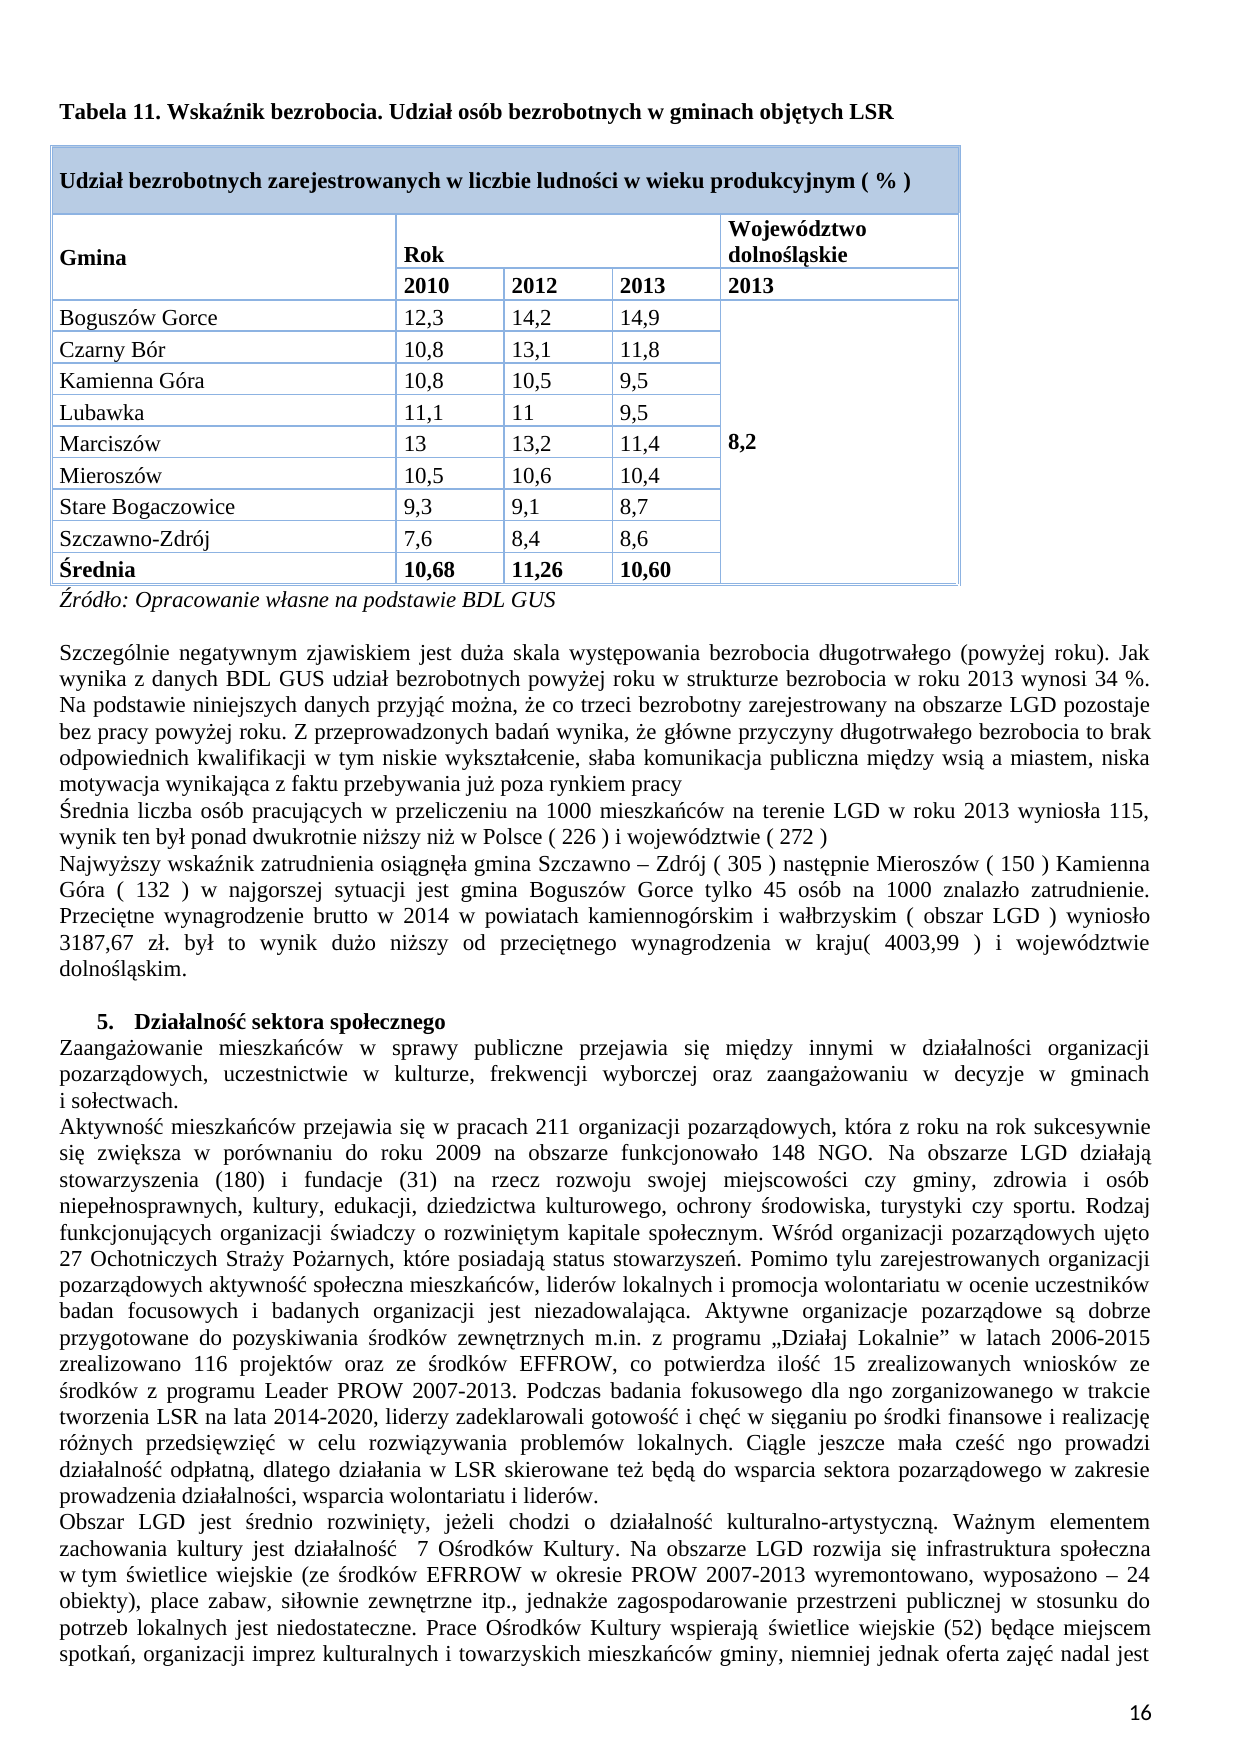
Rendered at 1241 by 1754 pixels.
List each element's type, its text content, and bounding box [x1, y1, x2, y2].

table_cell Kamienna Góra [53, 364, 395, 393]
table_cell Czarny Bór [53, 332, 395, 362]
table_cell 10,5 [397, 458, 503, 488]
table_cell Lubawka [53, 395, 395, 425]
table_cell 10,60 [613, 553, 720, 583]
table_cell Województwo dolnośląskie [721, 215, 958, 267]
text Szczególnie negatywnym zjawiskiem jest duża skala występowania bezrobocia długotrwałego (powyżej roku). Jak wynika z danych BDL GUS udział bezrobotnych powyżej roku w strukturze bezrobocia w roku 2013 wynosi 34 %. Na podstawie niniejszych danych przyjąć można, że co trzeci bezrobotny zarejestrowany na obszarze LGD pozostaje bez pracy powyżej roku. Z przeprowadzonych badań wynika, że główne przyczyny długotrwałego bezrobocia to brak odpowiednich kwalifikacji w tym niskie wykształcenie, słaba komunikacja publiczna między wsią a miastem, niska motywacja wynikająca z faktu przebywania już poza rynkiem pracy [59, 639, 1152, 797]
table_cell 12,3 [397, 301, 503, 330]
table_cell 8,4 [505, 521, 612, 551]
table_cell Rok [397, 215, 720, 267]
table_cell 9,5 [613, 364, 720, 393]
text Średnia liczba osób pracujących w przeliczeniu na 1000 mieszkańców na terenie LGD w roku 2013 wyniosła 115, wynik ten był ponad dwukrotnie niższy niż w Polsce ( 226 ) i województwie ( 272 ) [59, 797, 1152, 849]
table_cell 2013 [613, 269, 720, 299]
table_cell 11,8 [613, 332, 720, 362]
text Źródło: Opracowanie własne na podstawie BDL GUS [59, 586, 1152, 612]
table_cell Marciszów [53, 427, 395, 457]
table_cell 14,9 [613, 301, 720, 330]
table_cell Stare Bogaczowice [53, 490, 395, 520]
text Najwyższy wskaźnik zatrudnienia osiągnęła gmina Szczawno – Zdrój ( 305 ) następnie Mieroszów ( 150 ) Kamienna Góra ( 132 ) w najgorszej sytuacji jest gmina Boguszów Gorce tylko 45 osób na 1000 znalazło zatrudnienie. Przeciętne wynagrodzenie brutto w 2014 w powiatach kamiennogórskim i wałbrzyskim ( obszar LGD ) wyniosło 3187,67 zł. był to wynik dużo niższy od przeciętnego wynagrodzenia w kraju( 4003,99 ) i województwie dolnośląskim. [59, 849, 1152, 981]
table_cell 9,3 [397, 490, 503, 520]
table_cell 10,8 [397, 332, 503, 362]
table_cell 10,6 [505, 458, 612, 488]
table_cell 13,1 [505, 332, 612, 362]
table_cell Gmina [53, 215, 395, 299]
table_cell 2010 [397, 269, 503, 299]
table_cell Mieroszów [53, 458, 395, 488]
table_cell Średnia [53, 553, 395, 583]
table_cell 10,5 [505, 364, 612, 393]
table_cell 10,68 [397, 553, 503, 583]
table_cell Boguszów Gorce [53, 301, 395, 330]
table_cell 13 [397, 427, 503, 457]
table_cell 13,2 [505, 427, 612, 457]
table_cell 11 [505, 395, 612, 425]
table_cell 11,26 [506, 554, 611, 582]
list Działalność sektora społecznego [97, 1008, 1152, 1034]
table_cell 11,1 [397, 395, 503, 425]
table_cell 14,2 [505, 301, 612, 330]
text Aktywność mieszkańców przejawia się w pracach 211 organizacji pozarządowych, która z roku na rok sukcesywnie się zwiększa w porównaniu do roku 2009 na obszarze funkcjonowało 148 NGO. Na obszarze LGD działają stowarzyszenia (180) i fundacje (31) na rzecz rozwoju swojej miejscowości czy gminy, zdrowia i osób niepełnosprawnych, kultury, edukacji, dziedzictwa kulturowego, ochrony środowiska, turystyki czy sportu. Rodzaj funkcjonujących organizacji świadczy o rozwiniętym kapitale społecznym. Wśród organizacji pozarządowych ujęto 27 Ochotniczych Straży Pożarnych, które posiadają status stowarzyszeń. Pomimo tylu zarejestrowanych organizacji pozarządowych aktywność społeczna mieszkańców, liderów lokalnych i promocja wolontariatu w ocenie uczestników badan focusowych i badanych organizacji jest niezadowalająca. Aktywne organizacje pozarządowe są dobrze przygotowane do pozyskiwania środków zewnętrznych m.in. z programu „Działaj Lokalnie” w latach 2006-2015 zrealizowano 116 projektów oraz ze środków EFFROW, co potwierdza ilość 15 zrealizowanych wniosków ze środków z programu Leader PROW 2007-2013. Podczas badania fokusowego dla ngo zorganizowanego w trakcie tworzenia LSR na lata 2014-2020, liderzy zadeklarowali gotowość i chęć w sięganiu po środki finansowe i realizację różnych przedsięwzięć w celu rozwiązywania problemów lokalnych. Ciągle jeszcze mała cześć ngo prowadzi działalność odpłatną, dlatego działania w LSR skierowane też będą do wsparcia sektora pozarządowego w zakresie prowadzenia działalności, wsparcia wolontariatu i liderów. [59, 1113, 1152, 1508]
table_cell 8,6 [613, 521, 720, 551]
text Tabela 11. Wskaźnik bezrobocia. Udział osób bezrobotnych w gminach objętych LSR [59, 98, 1152, 124]
table_cell 9,1 [505, 490, 612, 520]
table_cell 9,5 [613, 395, 720, 425]
table_header Udział bezrobotnych zarejestrowanych w liczbie ludności w wieku produkcyjnym ( % ) [53, 148, 958, 213]
table_cell Szczawno-Zdrój [53, 521, 395, 551]
table_cell 8,7 [613, 490, 720, 520]
table_cell 11,4 [613, 427, 720, 457]
table_cell 10,4 [613, 458, 720, 488]
text Zaangażowanie mieszkańców w sprawy publiczne przejawia się między innymi w działalności organizacji pozarządowych, uczestnictwie w kulturze, frekwencji wyborczej oraz zaangażowaniu w decyzje w gminach i sołectwach. [59, 1034, 1152, 1113]
table_cell 2012 [505, 269, 612, 299]
table_cell 2013 [721, 269, 958, 299]
table_cell 8,2 [721, 301, 958, 583]
table_cell 7,6 [397, 521, 503, 551]
table_cell 10,8 [397, 364, 503, 393]
